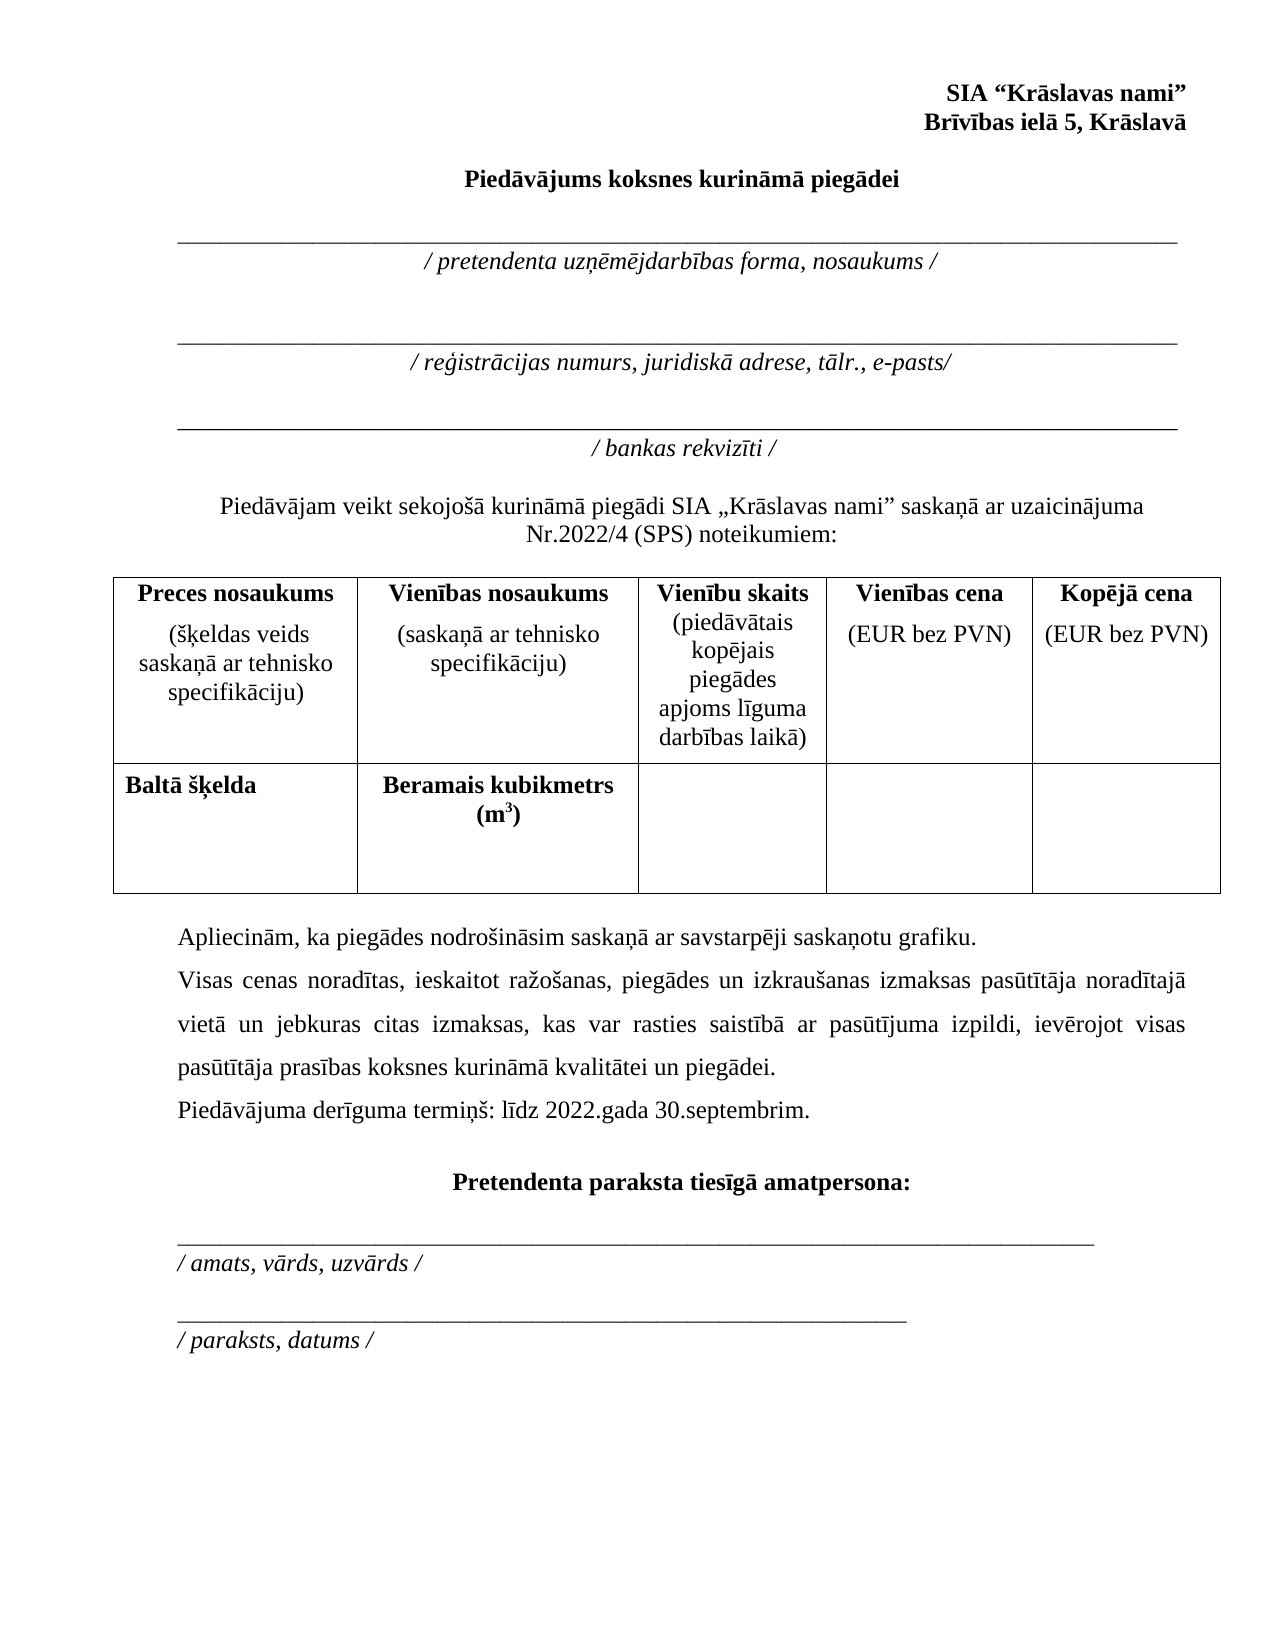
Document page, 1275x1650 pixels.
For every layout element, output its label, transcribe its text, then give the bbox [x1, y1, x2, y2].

title Brīvības ielā 5, Krāslavā [177, 107, 1186, 136]
text ________________________________________________________________________________________ [177, 1224, 1186, 1248]
text / bankas rekvizīti / [177, 433, 1186, 462]
text Piedāvājam veikt sekojošā kurināmā piegādi SIA „Krāslavas nami” saskaņā ar uzaicinājuma Nr.2022/4 (SPS) noteikumiem: [177, 491, 1186, 548]
text ________________________________________________________________________________________________ [177, 323, 1186, 347]
text ________________________________________________________________________________ [177, 404, 1186, 433]
text Piedāvājuma derīguma termiņš: līdz 2022.gada 30.septembrim. [177, 1095, 1186, 1124]
table_header Vienību skaits (piedāvātais kopējais piegādes apjoms līguma darbības laikā) [639, 578, 826, 763]
title SIA “Krāslavas nami” [327, 78, 1186, 107]
text / reģistrācijas numurs, juridiskā adrese, tālr., e-pasts/ [177, 347, 1186, 376]
subtitle Visas cenas noradītas, ieskaitot ražošanas, piegādes un izkraušanas izmaksas pasūtītāja noradītajā vietā un jebkuras citas izmaksas, kas var rasties saistībā ar pasūtījuma izpildi, ievērojot visas pasūtītāja prasības koksnes kurināmā kvalitātei un piegādei. [177, 966, 1186, 1081]
table_header Kopējā cena (EUR bez PVN) [1033, 578, 1220, 763]
table_cell [827, 764, 1032, 893]
text / amats, vārds, uzvārds / [177, 1248, 1186, 1277]
table_header Vienības cena (EUR bez PVN) [827, 578, 1032, 763]
text ______________________________________________________________________ [177, 1301, 1186, 1325]
text ________________________________________________________________________________________________ [177, 222, 1186, 246]
table_cell [639, 764, 826, 893]
table_cell [1033, 764, 1220, 893]
subtitle Apliecinām, ka piegādes nodrošināsim saskaņā ar savstarpēji saskaņotu grafiku. [177, 922, 1186, 951]
table_header Vienības nosaukums (saskaņā ar tehnisko specifikāciju) [358, 578, 638, 763]
table_cell Baltā šķelda [114, 764, 357, 893]
table_cell Beramais kubikmetrs (m3) [358, 764, 638, 893]
text / pretendenta uzņēmējdarbības forma, nosaukums / [177, 246, 1186, 275]
table_header Preces nosaukums (šķeldas veids saskaņā ar tehnisko specifikāciju) [114, 578, 357, 763]
text / paraksts, datums / [177, 1325, 1186, 1354]
title Piedāvājums koksnes kurināmā piegādei [177, 164, 1186, 193]
subtitle Pretendenta paraksta tiesīgā amatpersona: [177, 1167, 1186, 1196]
